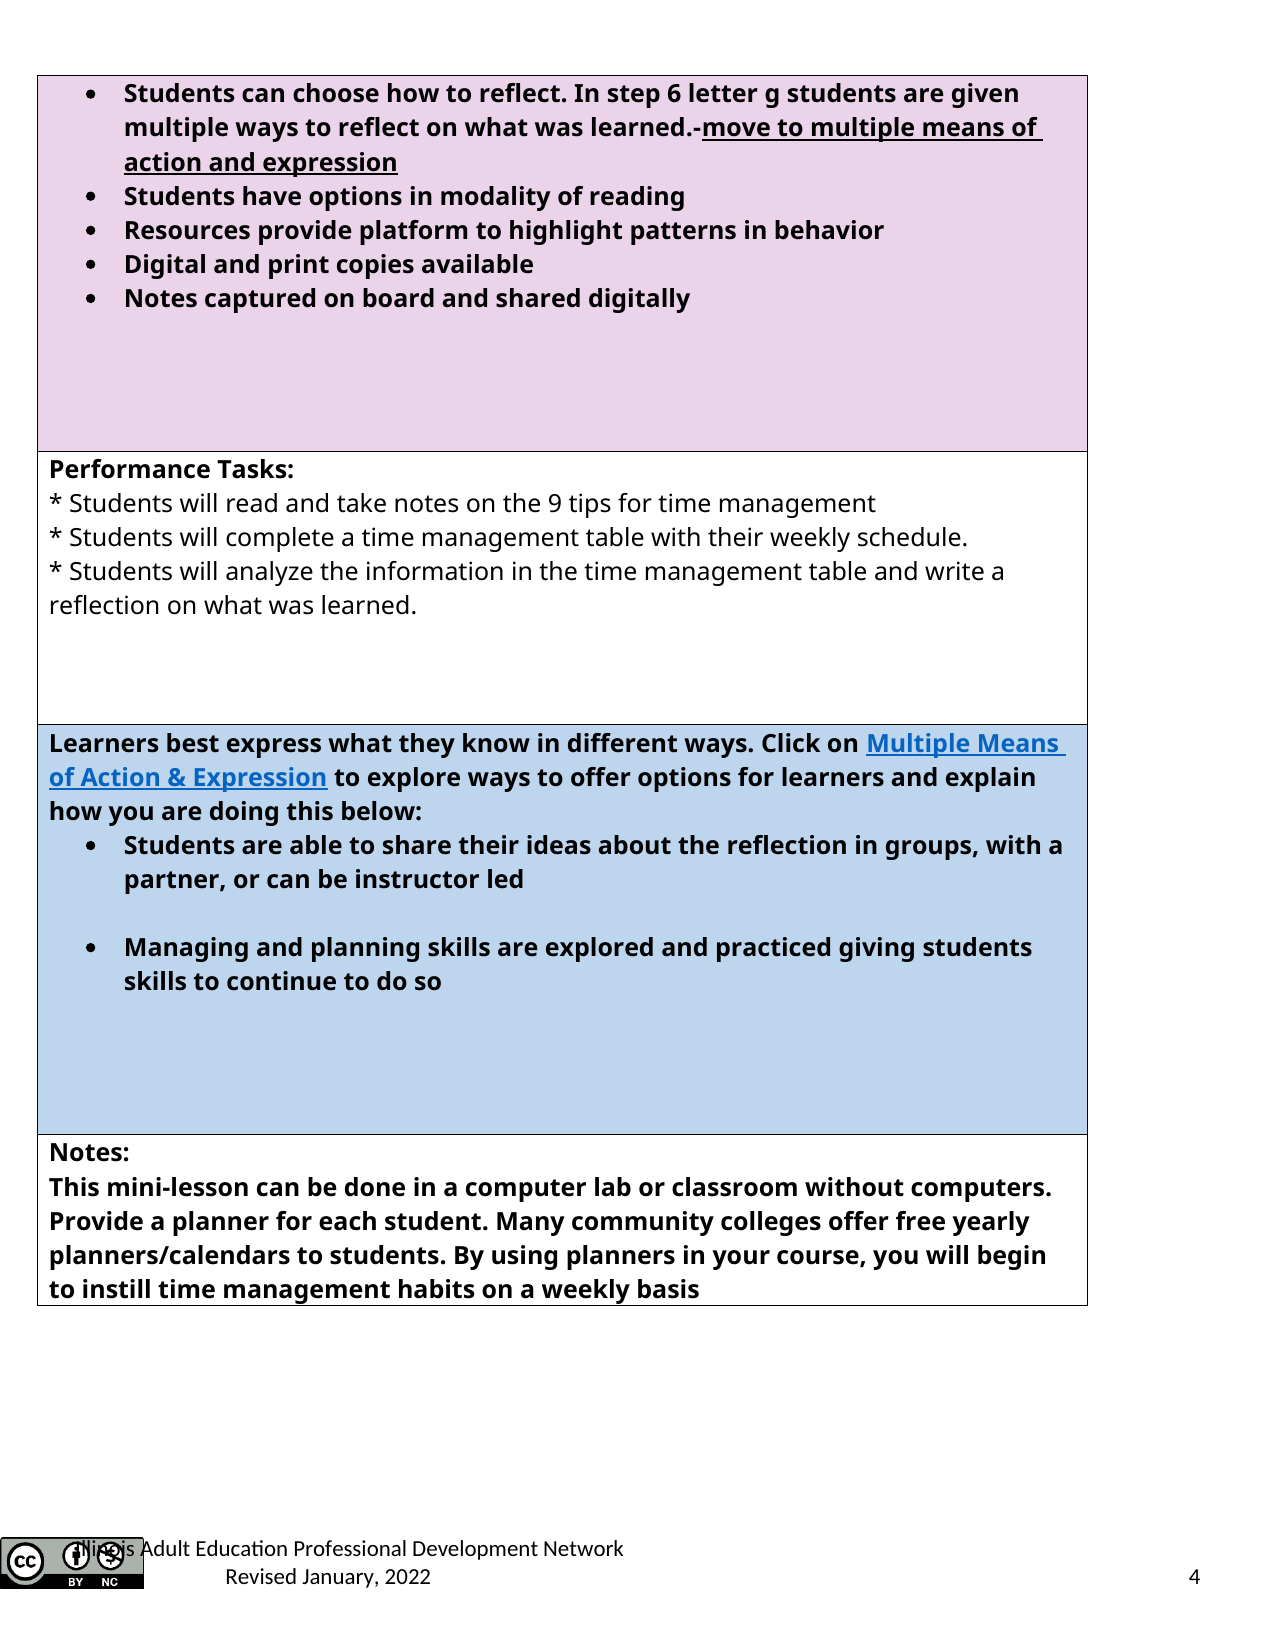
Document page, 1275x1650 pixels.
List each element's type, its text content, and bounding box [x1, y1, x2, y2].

table_cell Performance Tasks: * Students will read and take notes on the 9 tips for time management * Students will complete a time management table with their weekly schedule. * Students will analyze the information in the time management table and write a reflection on what was learned. [38, 452, 1087, 724]
picture [0, 1537, 144, 1589]
table_cell Notes: This mini-lesson can be done in a computer lab or classroom without computers. Provide a planner for each student. Many community colleges offer free yearly planners/calendars to students. By using planners in your course, you will begin to instill time management habits on a weekly basis [38, 1135, 1087, 1305]
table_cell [38, 76, 1087, 451]
table_cell Learners best express what they know in different ways. Click on Multiple Means of Action & Expression to explore ways to offer options for learners and explain how you are doing this below: Students are able to share their ideas about the reflection in groups, with a partner, or can be instructor led Managing and planning skills are explored and practiced giving students skills to continue to do so [38, 725, 1087, 1134]
